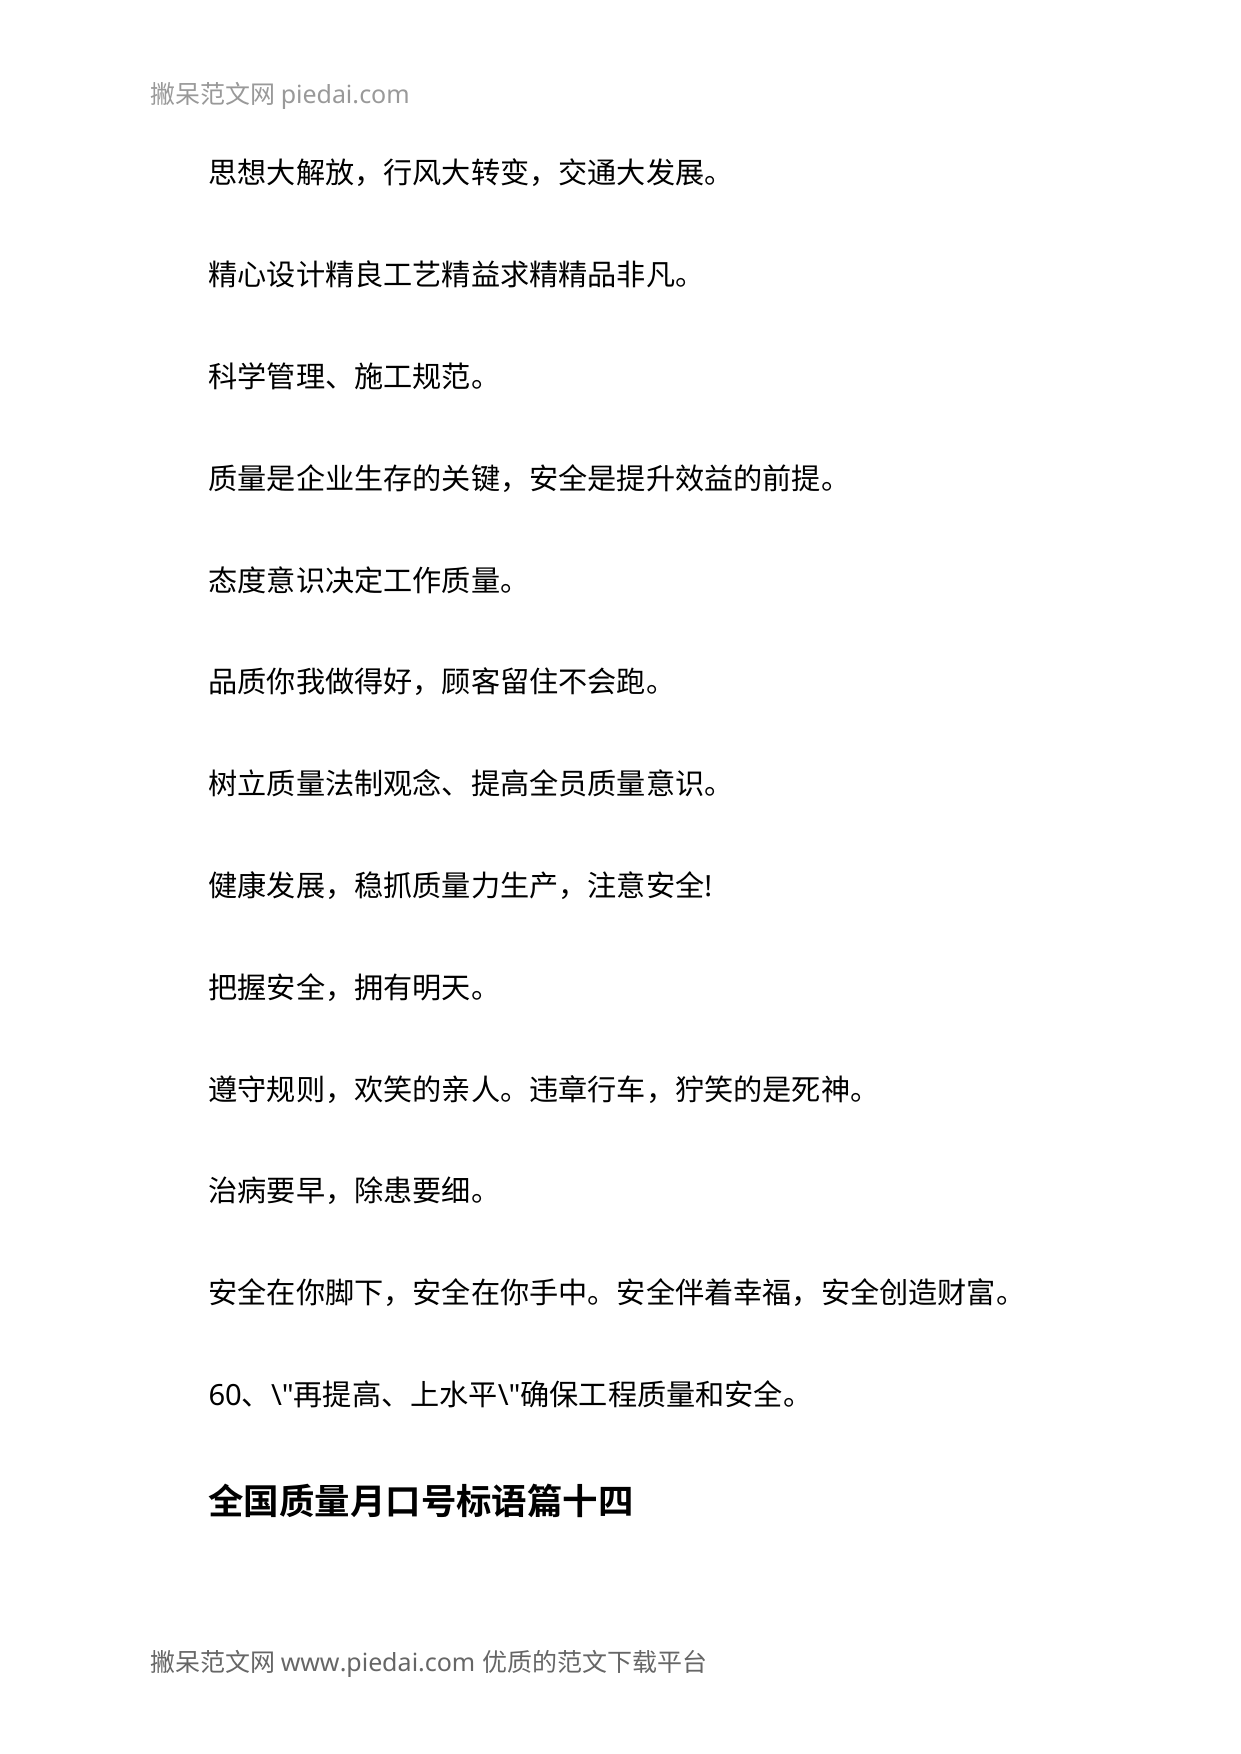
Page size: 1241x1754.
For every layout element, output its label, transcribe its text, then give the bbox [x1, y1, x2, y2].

text 科学管理、施工规范。 [150, 353, 1090, 396]
text 精心设计精良工艺精益求精精品非凡。 [150, 252, 1090, 294]
text 思想大解放，行风大转变，交通大发展。 [150, 150, 1090, 192]
text 健康发展，稳抓质量力生产，注意安全! [150, 862, 1090, 905]
text 质量是企业生存的关键，安全是提升效益的前提。 [150, 455, 1090, 498]
text 态度意识决定工作质量。 [150, 557, 1090, 599]
text 遵守规则，欢笑的亲人。违章行车，狞笑的是死神。 [150, 1066, 1090, 1108]
text 安全在你脚下，安全在你手中。安全伴着幸福，安全创造财富。 [150, 1270, 1090, 1312]
text 60、\"再提高、上水平\"确保工程质量和安全。 [150, 1371, 1090, 1414]
text 品质你我做得好，顾客留住不会跑。 [150, 659, 1090, 701]
text 把握安全，拥有明天。 [150, 964, 1090, 1007]
text 全国质量月口号标语篇十四 [150, 1473, 1090, 1525]
text 治病要早，除患要细。 [150, 1168, 1090, 1210]
text 树立质量法制观念、提高全员质量意识。 [150, 761, 1090, 803]
